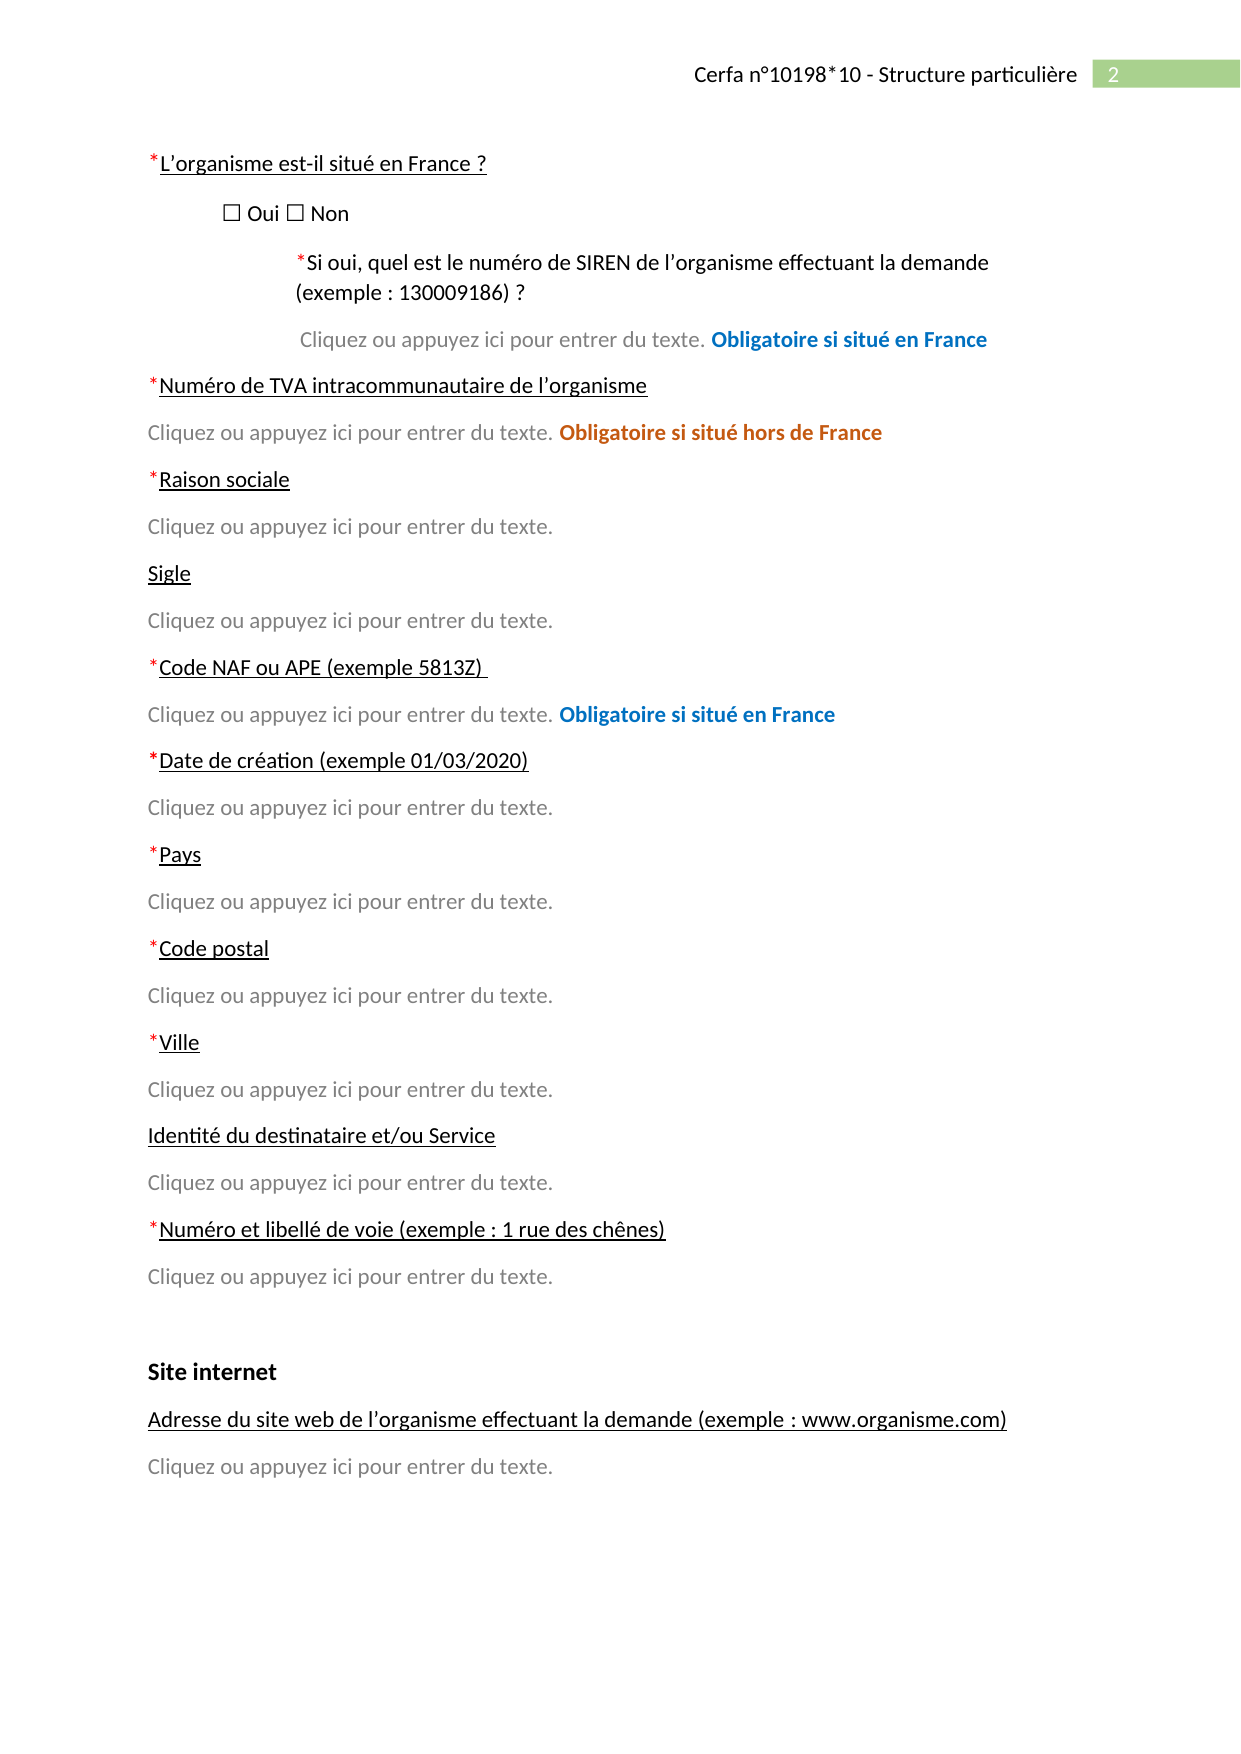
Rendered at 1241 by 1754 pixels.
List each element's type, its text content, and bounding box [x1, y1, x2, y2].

text *L’organisme est-il situé en France ? [148, 148, 1093, 178]
text *Si oui, quel est le numéro de SIREN de l’organisme effectuant la demande (exemple : 130009186) ? [295, 248, 1093, 306]
text *Pays [148, 840, 1093, 868]
text Obligatoire si situé en France [294, 325, 1093, 353]
text Adresse du site web de l’organisme effectuant la demande (exemple : www.organisme.com) [148, 1406, 1093, 1433]
text Sigle [148, 559, 1093, 587]
text Obligatoire si situé en France [148, 700, 1093, 728]
text *Numéro et libellé de voie (exemple : 1 rue des chênes) [148, 1215, 1093, 1243]
text *Raison sociale [148, 465, 1093, 493]
text *Ville [148, 1028, 1093, 1056]
text *Code postal [148, 934, 1093, 962]
text Identité du destinataire et/ou Service [148, 1122, 1093, 1149]
text Site internet [148, 1356, 1093, 1386]
text *Numéro de TVA intracommunautaire de l’organisme [148, 372, 1093, 399]
text *Code NAF ou APE (exemple 5813Z) [148, 653, 1093, 681]
text Oui Non [148, 197, 1093, 228]
text *Date de création (exemple 01/03/2020) [148, 747, 1093, 774]
text Obligatoire si situé hors de France [148, 418, 1093, 446]
